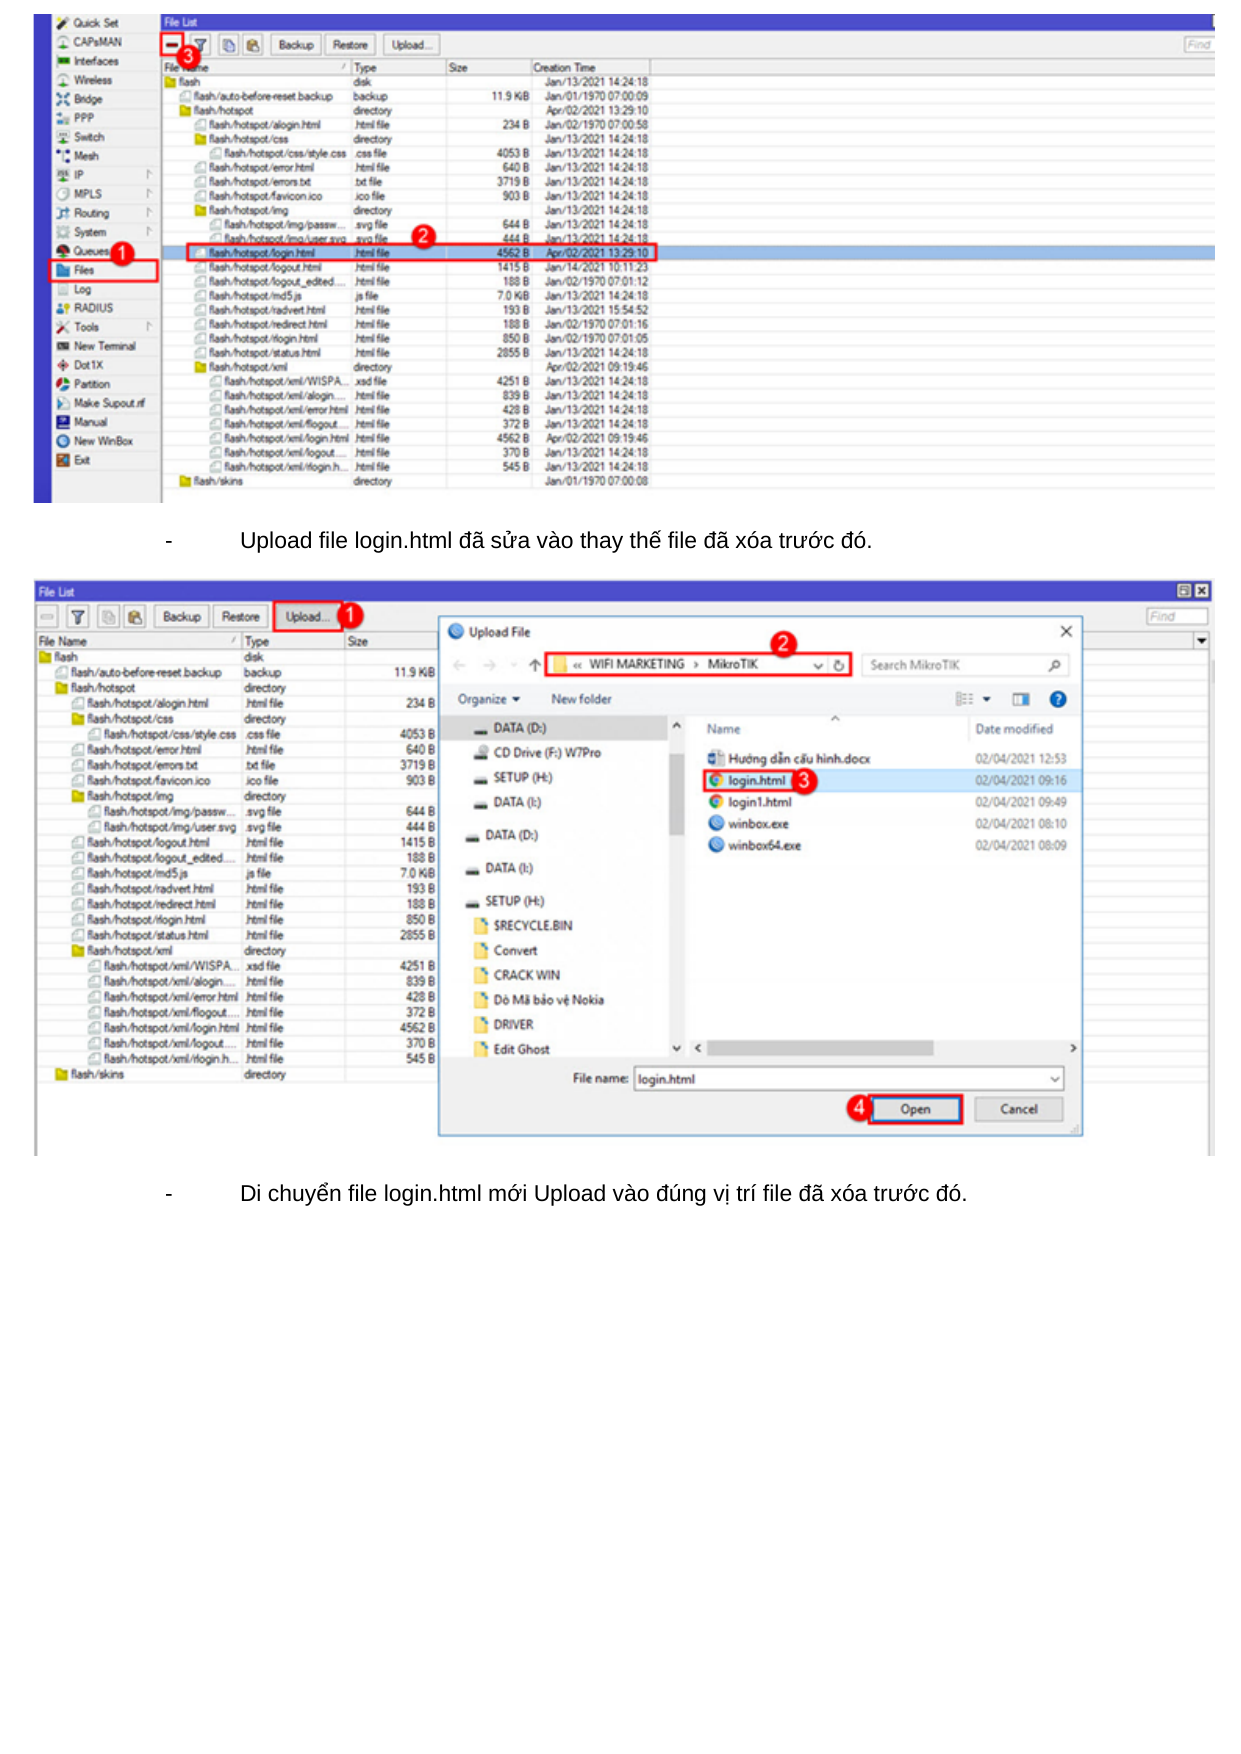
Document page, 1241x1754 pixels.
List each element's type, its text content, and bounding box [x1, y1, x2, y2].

text - Upload file login.html đã sửa vào thay thế file đã xóa trước đó. [165, 527, 1227, 553]
picture [33, 578, 1215, 1156]
text - Di chuyển file login.html mới Upload vào đúng vị trí file đã xóa trước đó. [165, 1180, 1227, 1206]
picture [33, 14, 1215, 503]
